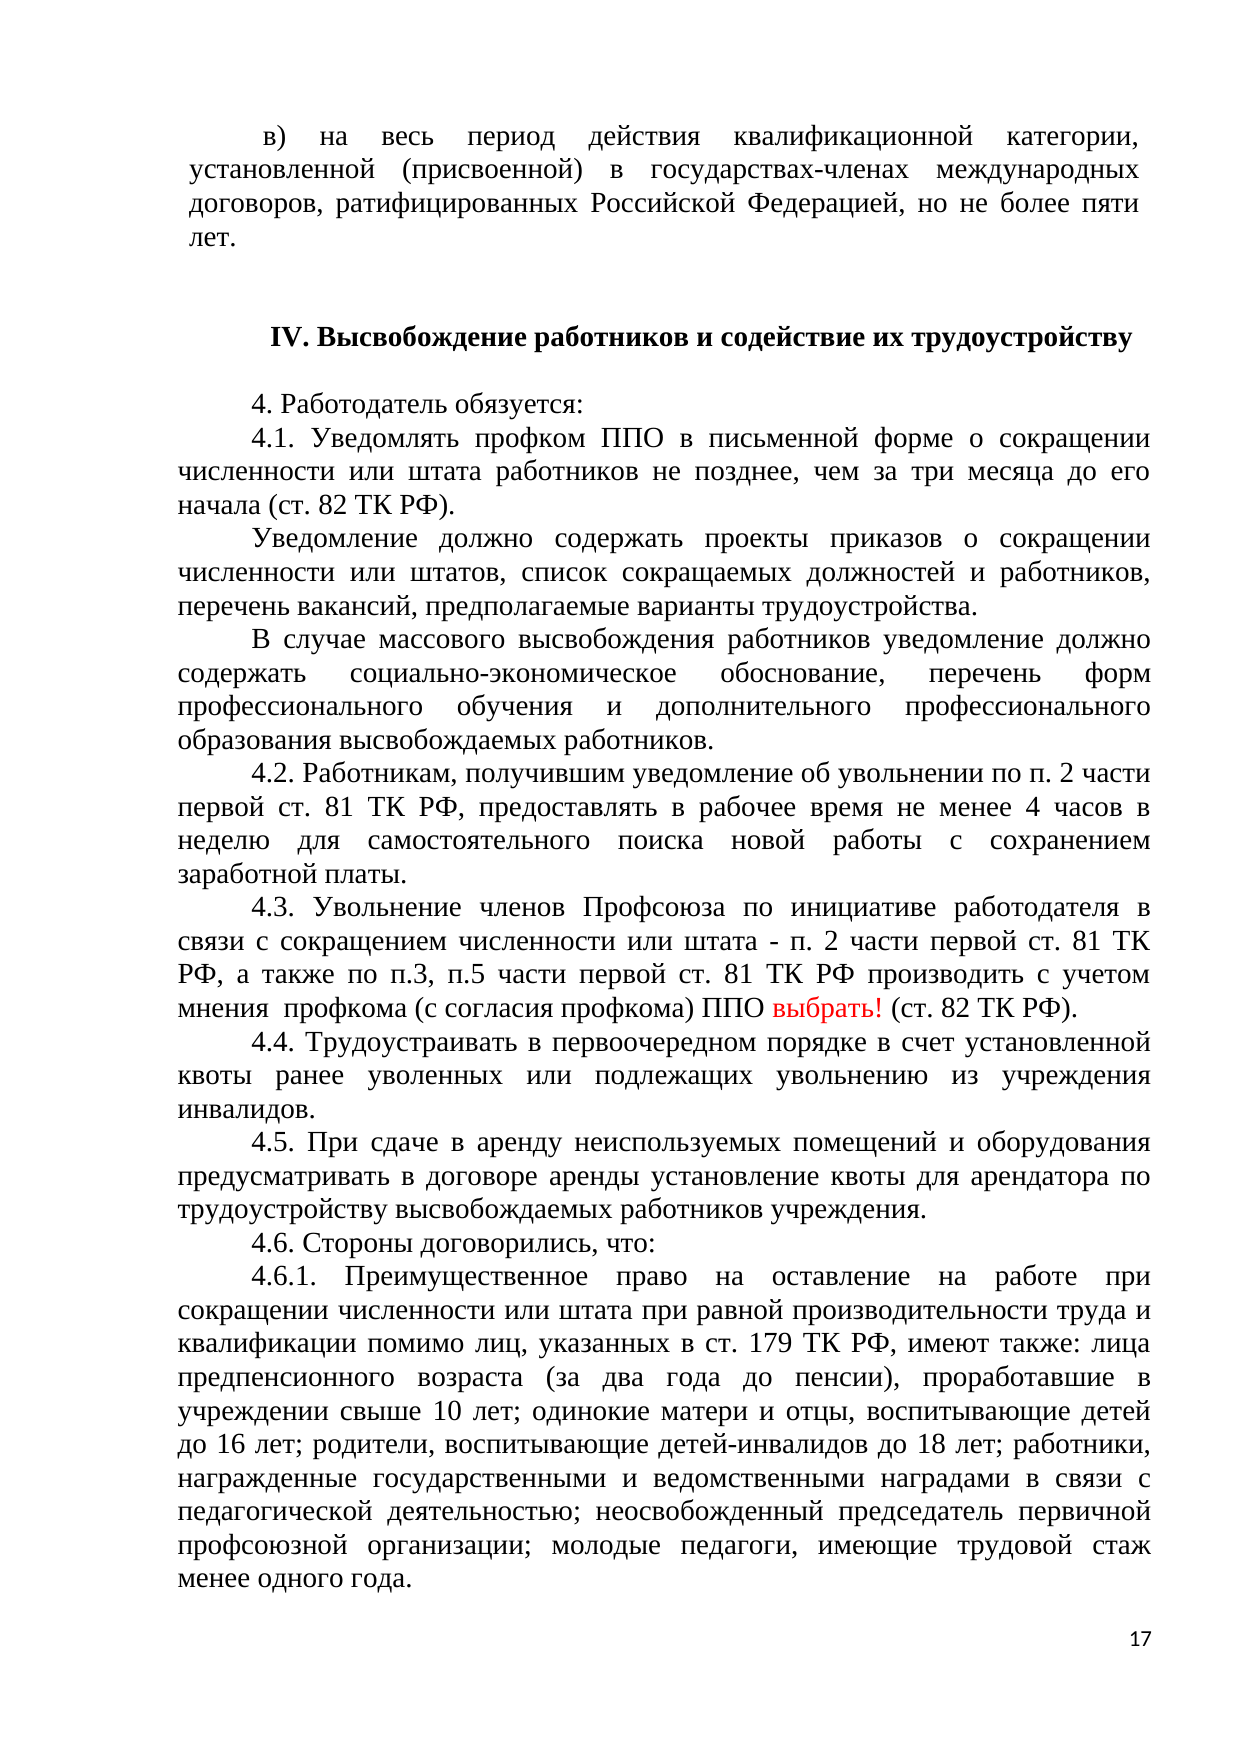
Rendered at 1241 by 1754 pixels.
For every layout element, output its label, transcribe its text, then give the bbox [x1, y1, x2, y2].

text В случае массового высвобождения работников уведомление должно содержать социально-экономическое обоснование, перечень форм профессионального обучения и дополнительного профессионального образования высвобождаемых работников. [177, 621, 1152, 755]
text 4.3. Увольнение членов Профсоюза по инициативе работодателя в связи с сокращением численности или штата - п. 2 части первой ст. 81 ТК РФ, а также по п.3, п.5 части первой ст. 81 ТК РФ производить с учетом мнения профкома (с согласия профкома) ППО выбрать! (ст. 82 ТК РФ). [177, 889, 1152, 1024]
text Уведомление должно содержать проекты приказов о сокращении численности или штатов, список сокращаемых должностей и работников, перечень вакансий, предполагаемые варианты трудоустройства. [177, 521, 1152, 621]
text 4.2. Работникам, получившим уведомление об увольнении по п. 2 части первой ст. 81 ТК РФ, предоставлять в рабочее время не менее 4 часов в неделю для самостоятельного поиска новой работы с сохранением заработной платы. [177, 755, 1152, 889]
text 4.5. При сдаче в аренду неиспользуемых помещений и оборудования предусматривать в договоре аренды установление квоты для арендатора по трудоустройству высвобождаемых работников учреждения. [177, 1124, 1152, 1225]
text 4. Работодатель обязуется: [177, 386, 1152, 420]
text 4.4. Трудоустраивать в первоочередном порядке в счет установленной квоты ранее уволенных или подлежащих увольнению из учреждения инвалидов. [177, 1024, 1152, 1124]
text 4.6. Стороны договорились, что: [177, 1225, 1152, 1258]
text в) на весь период действия квалификационной категории, установленной (присвоенной) в государствах-членах международных договоров, ратифицированных Российской Федерацией, но не более пяти лет. [189, 118, 1140, 252]
text IV. Высвобождение работников и содействие их трудоустройству [177, 319, 1152, 353]
text 4.6.1. Преимущественное право на оставление на работе при сокращении численности или штата при равной производительности труда и квалификации помимо лиц, указанных в ст. 179 ТК РФ, имеют также: лица предпенсионного возраста (за два года до пенсии), проработавшие в учреждении свыше 10 лет; одинокие матери и отцы, воспитывающие детей до 16 лет; родители, воспитывающие детей-инвалидов до 18 лет; работники, награжденные государственными и ведомственными наградами в связи с педагогической деятельностью; неосвобожденный председатель первичной профсоюзной организации; молодые педагоги, имеющие трудовой стаж менее одного года. [177, 1258, 1152, 1594]
text 4.1. Уведомлять профком ППО в письменной форме о сокращении численности или штата работников не позднее, чем за три месяца до его начала (ст. 82 ТК РФ). [177, 420, 1152, 521]
